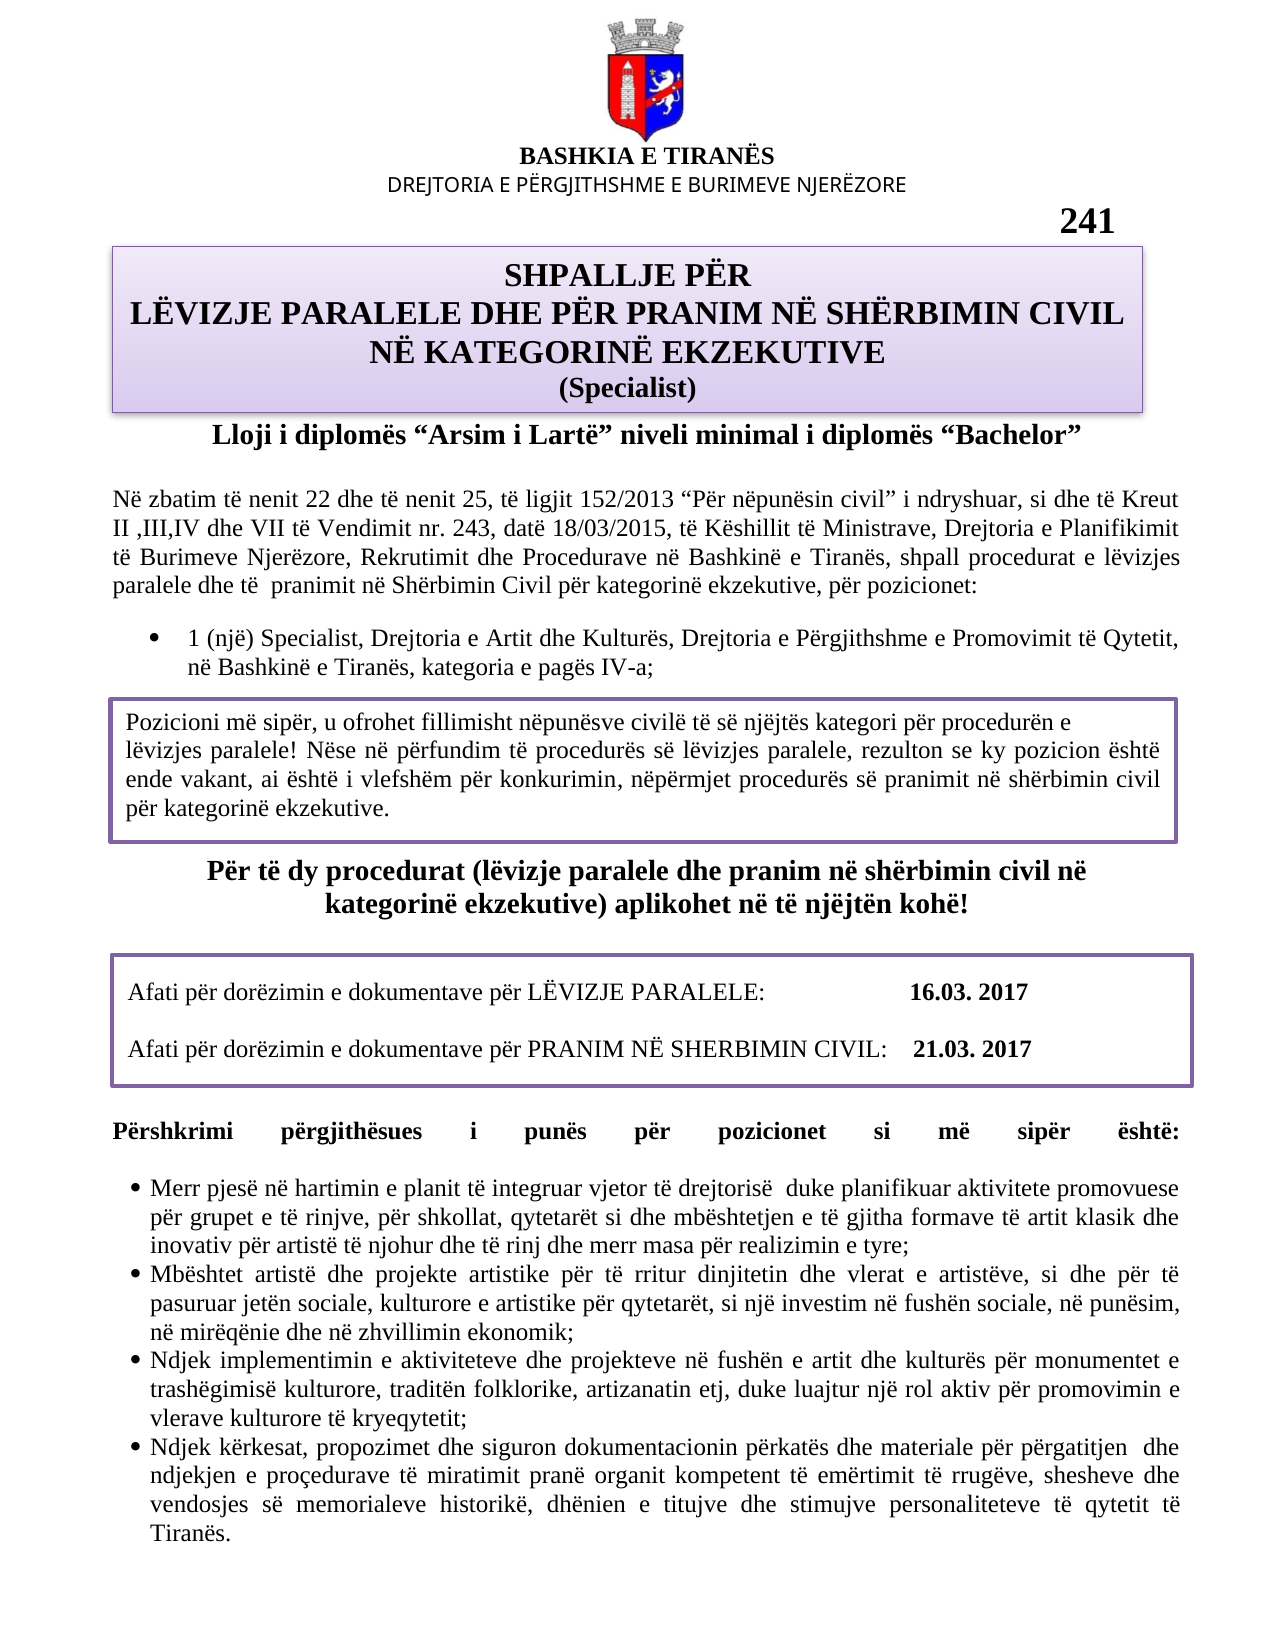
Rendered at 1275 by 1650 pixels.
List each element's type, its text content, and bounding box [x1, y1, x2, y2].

text DREJTORIA E PËRGJITHSHME E BURIMEVE NJERËZORE [112, 170, 1181, 198]
text Në zbatim të nenit 22 dhe të nenit 25, të ligjit 152/2013 “Për nëpunësin civil” i ndryshuar, si dhe të Kreut II ,III,IV dhe VII të Vendimit nr. 243, datë 18/03/2015, të Këshillit të Ministrave, Drejtoria e Planifikimit të Burimeve Njerëzore, Rekrutimit dhe Procedurave në Bashkinë e Tiranës, shpall procedurat e lëvizjes paralele dhe të pranimit në Shërbimin Civil për kategorinë ekzekutive, për pozicionet: [112, 484, 1181, 599]
text kategorinë ekzekutive) aplikohet në të njëjtën kohë! [112, 887, 1181, 920]
list Mbështet artistë dhe projekte artistike për të rritur dinjitetin dhe vlerat e artistëve, si dhe për të pasuruar jetën sociale, kulturore e artistike për qytetarët, si një investim në fushën sociale, në punësim, në mirëqënie dhe në zhvillimin ekonomik; [131, 1259, 1181, 1345]
text Lloji i diplomës “Arsim i Lartë” niveli minimal i diplomës “Bachelor” [112, 417, 1181, 451]
list Ndjek implementimin e aktiviteteve dhe projekteve në fushën e artit dhe kulturës për monumentet e trashëgimisë kulturore, traditën folklorike, artizanatin etj, duke luajtur një rol aktiv për promovimin e vlerave kulturore të kryeqytetit; [131, 1345, 1181, 1432]
picture [598, 15, 694, 146]
text Përshkrimi përgjithësues i punës për pozicionet si më sipër është: [112, 1116, 1181, 1173]
text BASHKIA E TIRANËS [112, 141, 1181, 170]
list Ndjek kërkesat, propozimet dhe siguron dokumentacionin përkatës dhe materiale për përgatitjen dhe ndjekjen e proçedurave të miratimit pranë organit kompetent të emërtimit të rrugëve, shesheve dhe vendosjes së memorialeve historikë, dhënien e titujve dhe stimujve personaliteteve të qytetit të Tiranës. [131, 1432, 1181, 1547]
text 241 [112, 198, 1181, 241]
list 1 (një) Specialist, Drejtoria e Artit dhe Kulturës, Drejtoria e Përgjithshme e Promovimit të Qytetit, në Bashkinë e Tiranës, kategoria e pagës IV-a; [150, 623, 1181, 681]
text Për të dy procedurat (lëvizje paralele dhe pranim në shërbimin civil në [112, 853, 1181, 887]
list Merr pjesë në hartimin e planit të integruar vjetor të drejtorisë duke planifikuar aktivitete promovuese për grupet e të rinjve, për shkollat, qytetarët si dhe mbështetjen e të gjitha formave të artit klasik dhe inovativ për artistë të njohur dhe të rinj dhe merr masa për realizimin e tyre; [131, 1173, 1181, 1259]
